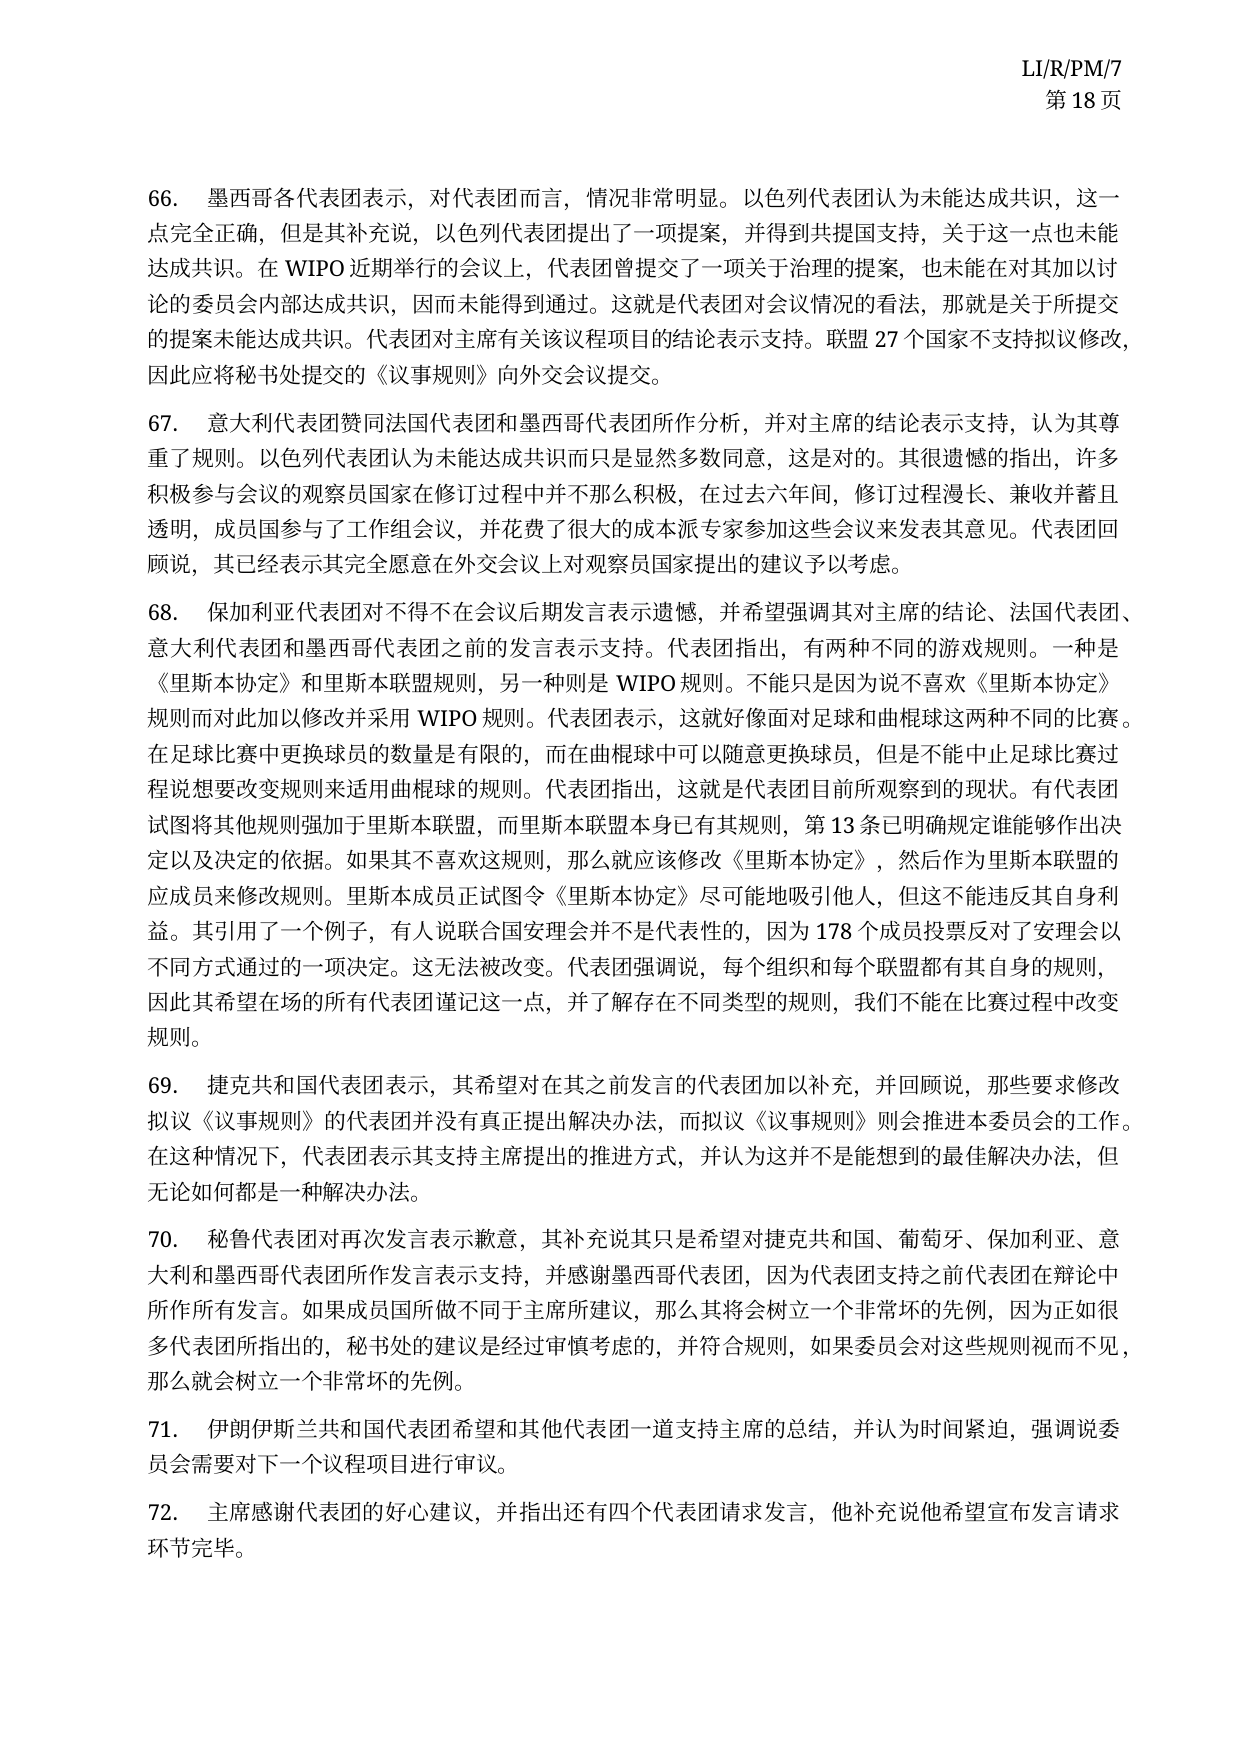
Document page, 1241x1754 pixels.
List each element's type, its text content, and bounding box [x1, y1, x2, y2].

text . 秘鲁代表团对再次发言表示歉意，其补充说其只是希望对捷克共和国、葡萄牙、保加利亚、意大利和墨西哥代表团所作发言表示支持，并感谢墨西哥代表团，因为代表团支持之前代表团在辩论中所作所有发言。如果成员国所做不同于主席所建议，那么其将会树立一个非常坏的先例，因为正如很多代表团所指出的，秘书处的建议是经过审慎考虑的，并符合规则，如果委员会对这些规则视而不见，那么就会树立一个非常坏的先例。 [148, 1219, 1122, 1396]
text . 意大利代表团赞同法国代表团和墨西哥代表团所作分析，并对主席的结论表示支持，认为其尊重了规则。以色列代表团认为未能达成共识而只是显然多数同意，这是对的。其很遗憾的指出，许多积极参与会议的观察员国家在修订过程中并不那么积极，在过去六年间，修订过程漫长、兼收并蓄且透明，成员国参与了工作组会议，并花费了很大的成本派专家参加这些会议来发表其意见。代表团回顾说，其已经表示其完全愿意在外交会议上对观察员国家提出的建议予以考虑。 [148, 402, 1122, 579]
text . 墨西哥各代表团表示，对代表团而言，情况非常明显。以色列代表团认为未能达成共识，这一点完全正确，但是其补充说，以色列代表团提出了一项提案，并得到共提国支持，关于这一点也未能达成共识。在WIPO近期举行的会议上，代表团曾提交了一项关于治理的提案，也未能在对其加以讨论的委员会内部达成共识，因而未能得到通过。这就是代表团对会议情况的看法，那就是关于所提交的提案未能达成共识。代表团对主席有关该议程项目的结论表示支持。联盟27个国家不支持拟议修改，因此应将秘书处提交的《议事规则》向外交会议提交。 [148, 177, 1122, 389]
text . 伊朗伊斯兰共和国代表团希望和其他代表团一道支持主席的总结，并认为时间紧迫，强调说委员会需要对下一个议程项目进行审议。 [148, 1408, 1122, 1479]
text . 保加利亚代表团对不得不在会议后期发言表示遗憾，并希望强调其对主席的结论、法国代表团、意大利代表团和墨西哥代表团之前的发言表示支持。代表团指出，有两种不同的游戏规则。一种是《里斯本协定》和里斯本联盟规则，另一种则是WIPO规则。不能只是因为说不喜欢《里斯本协定》规则而对此加以修改并采用WIPO规则。代表团表示，这就好像面对足球和曲棍球这两种不同的比赛。在足球比赛中更换球员的数量是有限的，而在曲棍球中可以随意更换球员，但是不能中止足球比赛过程说想要改变规则来适用曲棍球的规则。代表团指出，这就是代表团目前所观察到的现状。有代表团试图将其他规则强加于里斯本联盟，而里斯本联盟本身已有其规则，第13条已明确规定谁能够作出决定以及决定的依据。如果其不喜欢这规则，那么就应该修改《里斯本协定》，然后作为里斯本联盟的应成员来修改规则。里斯本成员正试图令《里斯本协定》尽可能地吸引他人，但这不能违反其自身利益。其引用了一个例子，有人说联合国安理会并不是代表性的，因为178个成员投票反对了安理会以不同方式通过的一项决定。这无法被改变。代表团强调说，每个组织和每个联盟都有其自身的规则，因此其希望在场的所有代表团谨记这一点，并了解存在不同类型的规则，我们不能在比赛过程中改变规则。 [148, 592, 1122, 1052]
text . 捷克共和国代表团表示，其希望对在其之前发言的代表团加以补充，并回顾说，那些要求修改拟议《议事规则》的代表团并没有真正提出解决办法，而拟议《议事规则》则会推进本委员会的工作。在这种情况下，代表团表示其支持主席提出的推进方式，并认为这并不是能想到的最佳解决办法，但无论如何都是一种解决办法。 [148, 1064, 1122, 1206]
text . 主席感谢代表团的好心建议，并指出还有四个代表团请求发言，他补充说他希望宣布发言请求环节完毕。 [148, 1492, 1122, 1562]
